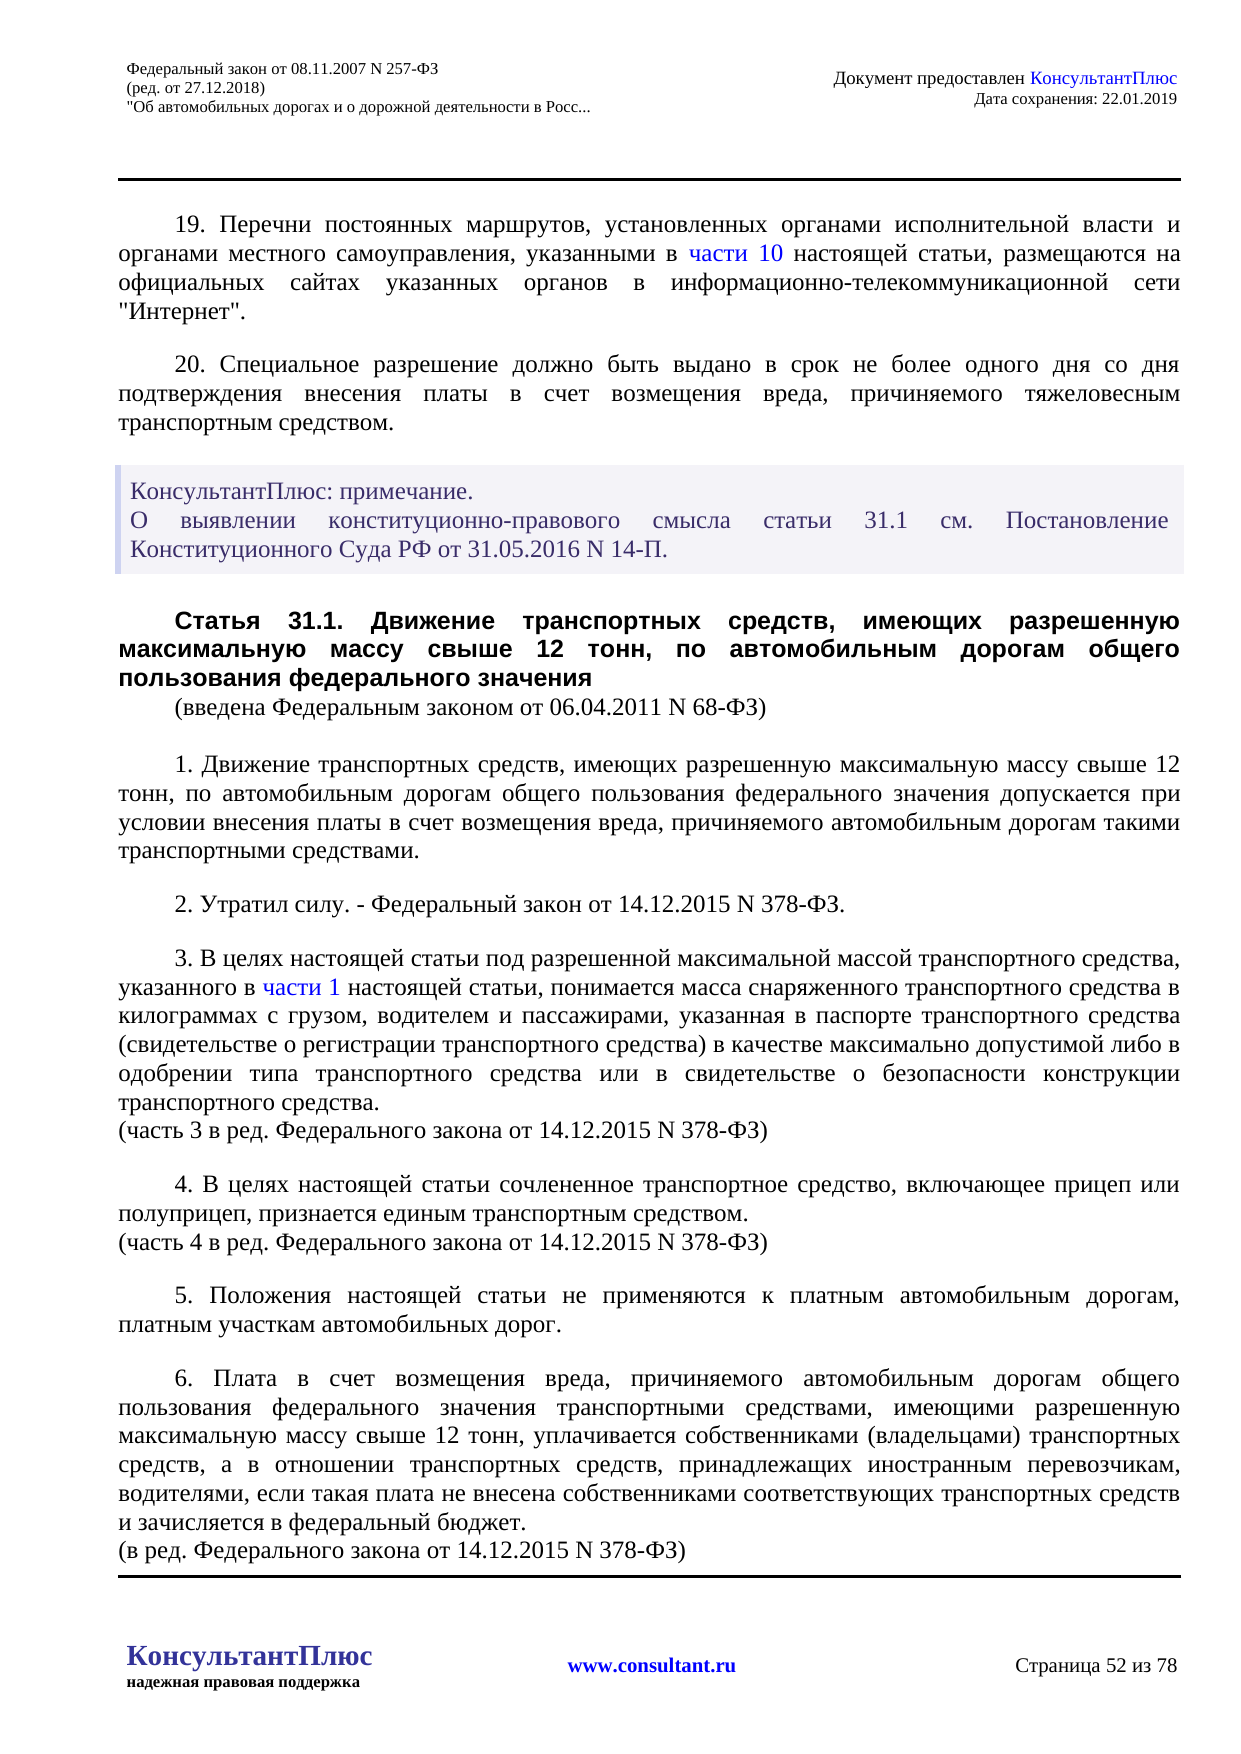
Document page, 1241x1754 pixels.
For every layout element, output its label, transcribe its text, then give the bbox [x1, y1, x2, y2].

text 1. Движение транспортных средств, имеющих разрешенную максимальную массу свыше 12 тонн, по автомобильным дорогам общего пользования федерального значения допускается при условии внесения платы в счет возмещения вреда, причиняемого автомобильным дорогам такими транспортными средствами. [118, 749, 1181, 864]
text 2. Утратил силу. - Федеральный закон от 14.12.2015 N 378-ФЗ. [118, 889, 1181, 918]
text (в ред. Федерального закона от 14.12.2015 N 378-ФЗ) [118, 1536, 1181, 1564]
text 4. В целях настоящей статьи сочлененное транспортное средство, включающее прицеп или полуприцеп, признается единым транспортным средством. [118, 1169, 1181, 1227]
table_header КонсультантПлюс: примечание. О выявлении конституционно-правового смысла статьи 31.1 см. Постановление Конституционного Суда РФ от 31.05.2016 N 14-П. [121, 465, 1178, 574]
text 3. В целях настоящей статьи под разрешенной максимальной массой транспортного средства, указанного в части 1 настоящей статьи, понимается масса снаряженного транспортного средства в килограммах с грузом, водителем и пассажирами, указанная в паспорте транспортного средства (свидетельстве о регистрации транспортного средства) в качестве максимально допустимой либо в одобрении типа транспортного средства или в свидетельстве о безопасности конструкции транспортного средства. [118, 943, 1181, 1116]
text (часть 4 в ред. Федерального закона от 14.12.2015 N 378-ФЗ) [118, 1227, 1181, 1256]
text 20. Специальное разрешение должно быть выдано в срок не более одного дня со дня подтверждения внесения платы в счет возмещения вреда, причиняемого тяжеловесным транспортным средством. [118, 349, 1181, 436]
text 6. Плата в счет возмещения вреда, причиняемого автомобильным дорогам общего пользования федерального значения транспортными средствами, имеющими разрешенную максимальную массу свыше 12 тонн, уплачивается собственниками (владельцами) транспортных средств, а в отношении транспортных средств, принадлежащих иностранным перевозчикам, водителями, если такая плата не внесена собственниками соответствующих транспортных средств и зачисляется в федеральный бюджет. [118, 1363, 1181, 1536]
text 19. Перечни постоянных маршрутов, установленных органами исполнительной власти и органами местного самоуправления, указанными в части 10 настоящей статьи, размещаются на официальных сайтах указанных органов в информационно-телекоммуникационной сети "Интернет". [118, 209, 1181, 324]
text (часть 3 в ред. Федерального закона от 14.12.2015 N 378-ФЗ) [118, 1116, 1181, 1144]
text (введена Федеральным законом от 06.04.2011 N 68-ФЗ) [118, 692, 1181, 721]
title Статья 31.1. Движение транспортных средств, имеющих разрешенную максимальную массу свыше 12 тонн, по автомобильным дорогам общего пользования федерального значения [118, 606, 1181, 692]
text 5. Положения настоящей статьи не применяются к платным автомобильным дорогам, платным участкам автомобильных дорог. [118, 1281, 1181, 1338]
